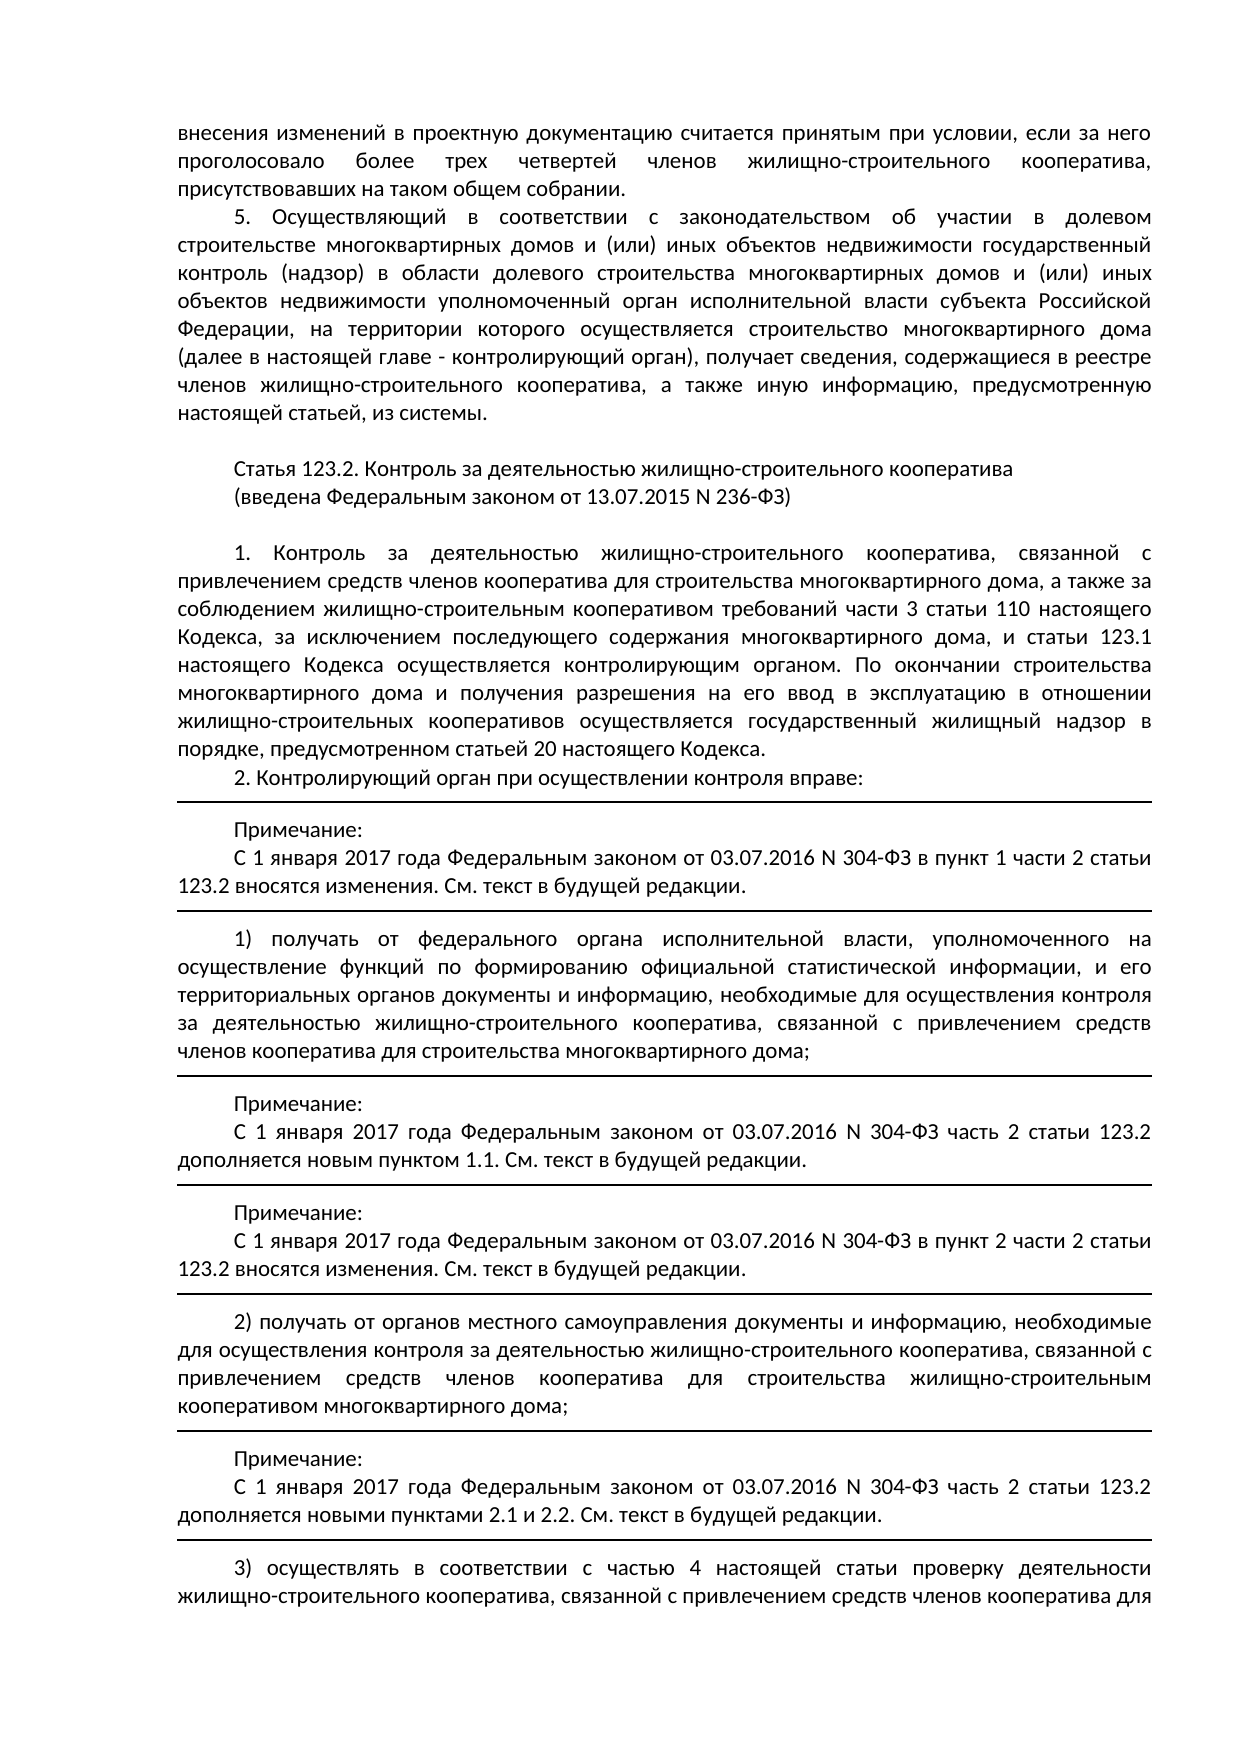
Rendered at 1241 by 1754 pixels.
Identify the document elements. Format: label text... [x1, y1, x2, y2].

text С 1 января 2017 года Федеральным законом от 03.07.2016 N 304-ФЗ часть 2 статьи 123.2 дополняется новыми пунктами 2.1 и 2.2. См. текст в будущей редакции. [177, 1472, 1152, 1528]
text 2. Контролирующий орган при осуществлении контроля вправе: [177, 763, 1152, 791]
text 1. Контроль за деятельностью жилищно-строительного кооператива, связанной с привлечением средств членов кооператива для строительства многоквартирного дома, а также за соблюдением жилищно-строительным кооперативом требований части 3 статьи 110 настоящего Кодекса, за исключением последующего содержания многоквартирного дома, и статьи 123.1 настоящего Кодекса осуществляется контролирующим органом. По окончании строительства многоквартирного дома и получения разрешения на его ввод в эксплуатацию в отношении жилищно-строительных кооперативов осуществляется государственный жилищный надзор в порядке, предусмотренном статьей 20 настоящего Кодекса. [177, 538, 1152, 763]
text С 1 января 2017 года Федеральным законом от 03.07.2016 N 304-ФЗ в пункт 1 части 2 статьи 123.2 вносятся изменения. См. текст в будущей редакции. [177, 843, 1152, 899]
text 1) получать от федерального органа исполнительной власти, уполномоченного на осуществление функций по формированию официальной статистической информации, и его территориальных органов документы и информацию, необходимые для осуществления контроля за деятельностью жилищно-строительного кооператива, связанной с привлечением средств членов кооператива для строительства многоквартирного дома; [177, 924, 1152, 1064]
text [177, 118, 1152, 202]
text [177, 1553, 1152, 1609]
text Примечание: [177, 1089, 1152, 1117]
text 2) получать от органов местного самоуправления документы и информацию, необходимые для осуществления контроля за деятельностью жилищно-строительного кооператива, связанной с привлечением средств членов кооператива для строительства жилищно-строительным кооперативом многоквартирного дома; [177, 1307, 1152, 1419]
text С 1 января 2017 года Федеральным законом от 03.07.2016 N 304-ФЗ в пункт 2 части 2 статьи 123.2 вносятся изменения. См. текст в будущей редакции. [177, 1226, 1152, 1282]
text С 1 января 2017 года Федеральным законом от 03.07.2016 N 304-ФЗ часть 2 статьи 123.2 дополняется новым пунктом 1.1. См. текст в будущей редакции. [177, 1117, 1152, 1173]
text (введена Федеральным законом от 13.07.2015 N 236-ФЗ) [177, 482, 1152, 510]
text 5. Осуществляющий в соответствии с законодательством об участии в долевом строительстве многоквартирных домов и (или) иных объектов недвижимости государственный контроль (надзор) в области долевого строительства многоквартирных домов и (или) иных объектов недвижимости уполномоченный орган исполнительной власти субъекта Российской Федерации, на территории которого осуществляется строительство многоквартирного дома (далее в настоящей главе - контролирующий орган), получает сведения, содержащиеся в реестре членов жилищно-строительного кооператива, а также иную информацию, предусмотренную настоящей статьей, из системы. [177, 202, 1152, 426]
text Примечание: [177, 816, 1152, 843]
text Примечание: [177, 1444, 1152, 1472]
text Статья 123.2. Контроль за деятельностью жилищно-строительного кооператива [177, 454, 1152, 482]
text Примечание: [177, 1198, 1152, 1226]
